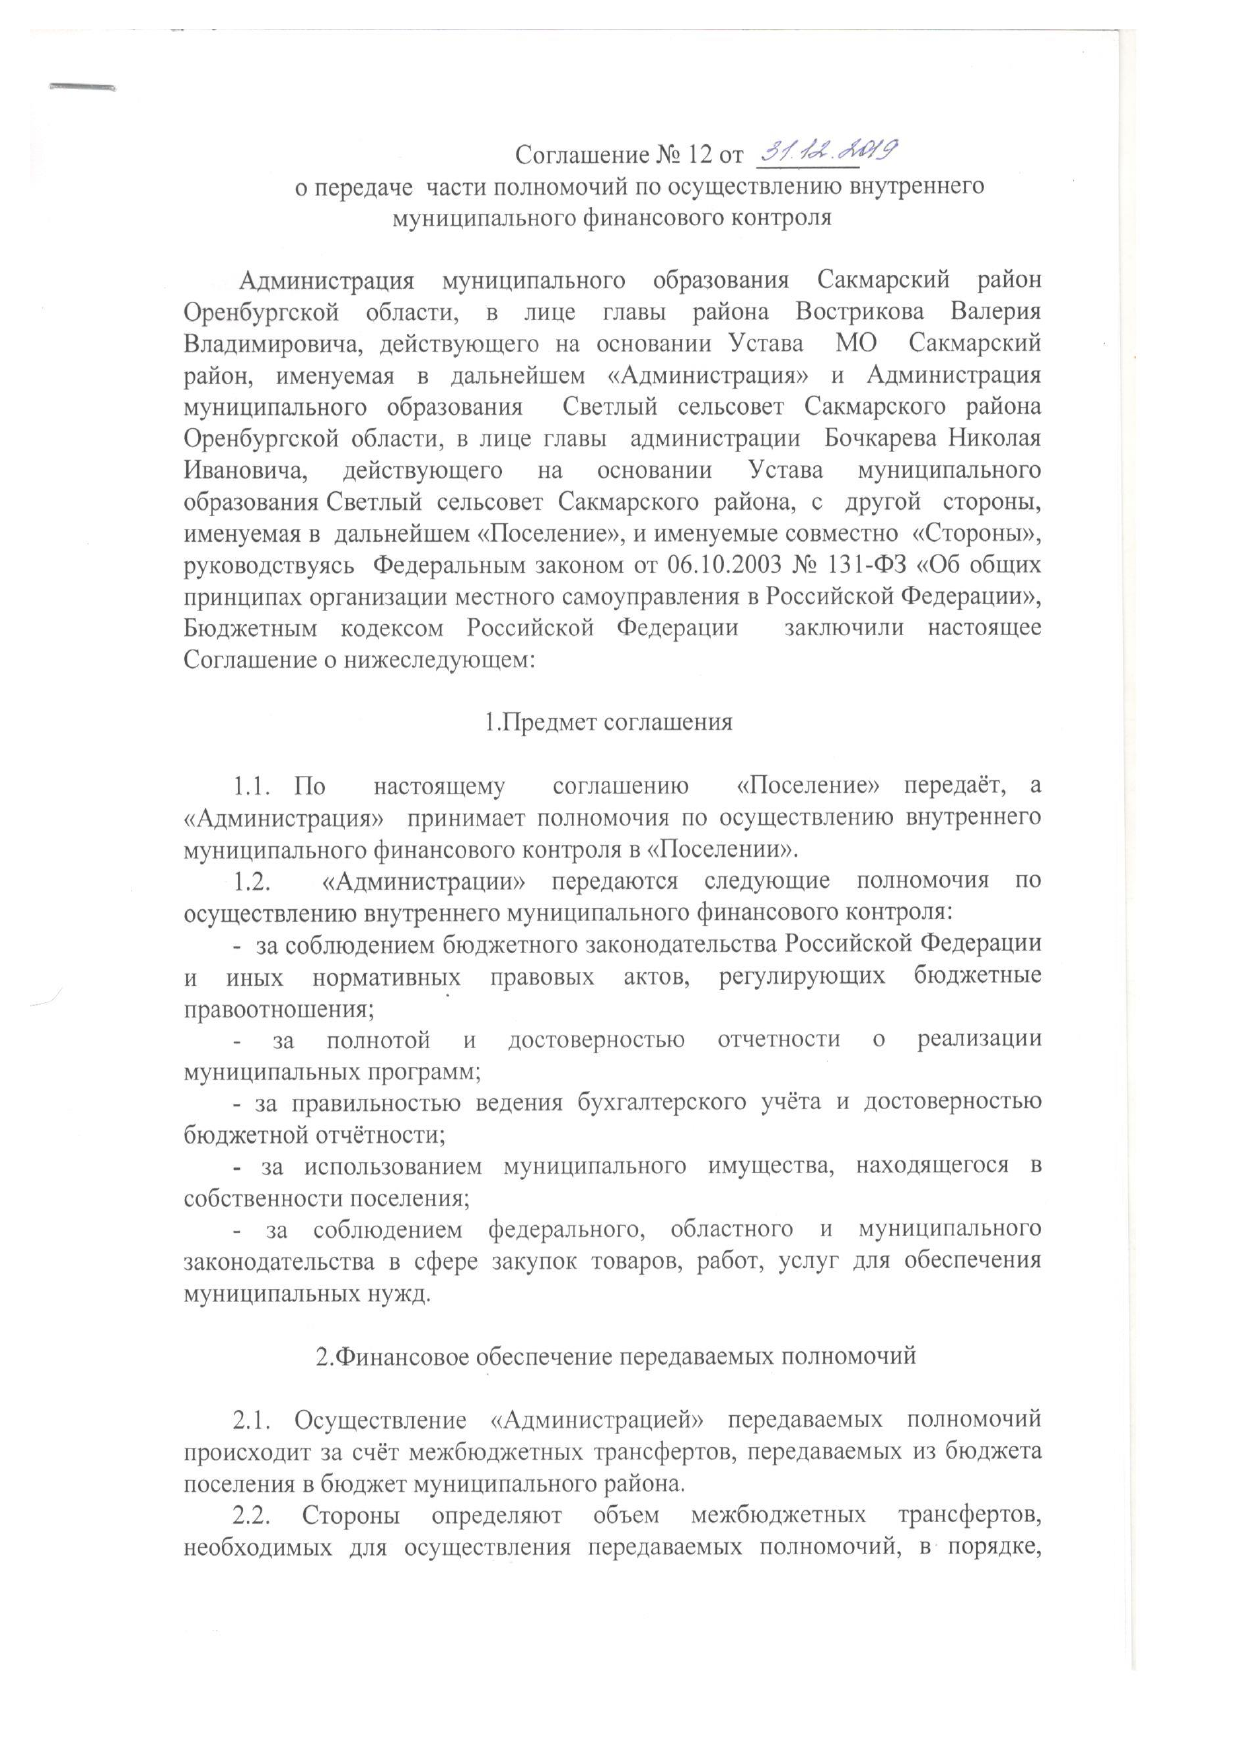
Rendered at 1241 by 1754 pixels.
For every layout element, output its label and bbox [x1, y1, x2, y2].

picture [30, 29, 1153, 1688]
